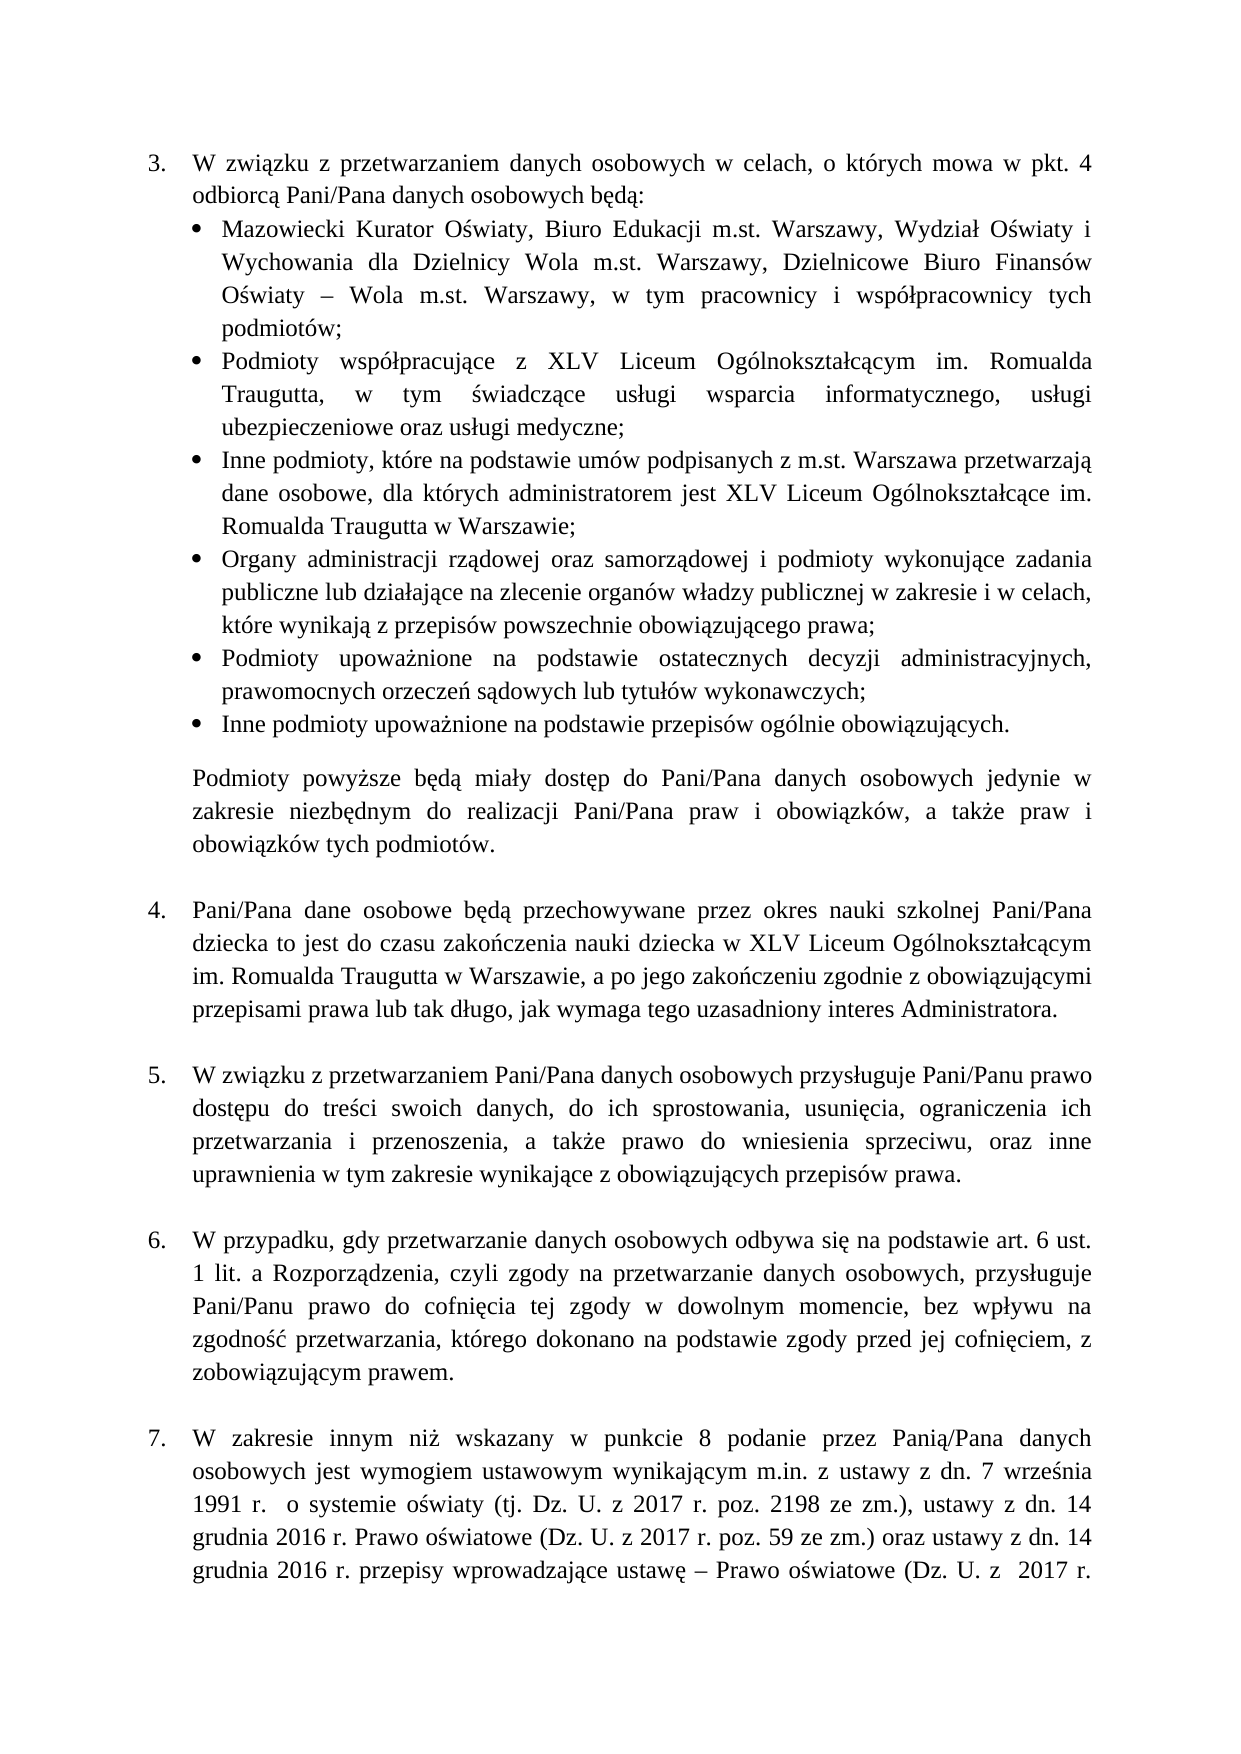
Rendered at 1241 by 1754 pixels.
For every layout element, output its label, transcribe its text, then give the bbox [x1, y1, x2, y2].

list Mazowiecki Kurator Oświaty, Biuro Edukacji m.st. Warszawy, Wydział Oświaty i Wychowania dla Dzielnicy Wola m.st. Warszawy, Dzielnicowe Biuro Finansów Oświaty – Wola m.st. Warszawy, w tym pracownicy i współpracownicy tych podmiotów; [192, 214, 1093, 341]
list Inne podmioty upoważnione na podstawie przepisów ogólnie obowiązujących. [192, 709, 1093, 738]
list Inne podmioty, które na podstawie umów podpisanych z m.st. Warszawa przetwarzają dane osobowe, dla których administratorem jest XLV Liceum Ogólnokształcące im. Romualda Traugutta w Warszawie; [192, 445, 1093, 539]
text Podmioty powyższe będą miały dostęp do Pani/Pana danych osobowych jedynie w zakresie niezbędnym do realizacji Pani/Pana praw i obowiązków, a także praw i obowiązków tych podmiotów. [192, 763, 1093, 858]
list W związku z przetwarzaniem Pani/Pana danych osobowych przysługuje Pani/Panu prawo dostępu do treści swoich danych, do ich sprostowania, usunięcia, ograniczenia ich przetwarzania i przenoszenia, a także prawo do wniesienia sprzeciwu, oraz inne uprawnienia w tym zakresie wynikające z obowiązujących przepisów prawa. [148, 1060, 1093, 1188]
list Organy administracji rządowej oraz samorządowej i podmioty wykonujące zadania publiczne lub działające na zlecenie organów władzy publicznej w zakresie i w celach, które wynikają z przepisów powszechnie obowiązującego prawa; [192, 544, 1093, 639]
list Podmioty upoważnione na podstawie ostatecznych decyzji administracyjnych, prawomocnych orzeczeń sądowych lub tytułów wykonawczych; [192, 643, 1093, 705]
list W przypadku, gdy przetwarzanie danych osobowych odbywa się na podstawie art. 6 ust. 1 lit. a Rozporządzenia, czyli zgody na przetwarzanie danych osobowych, przysługuje Pani/Panu prawo do cofnięcia tej zgody w dowolnym momencie, bez wpływu na zgodność przetwarzania, którego dokonano na podstawie zgody przed jej cofnięciem, z zobowiązującym prawem. [148, 1225, 1093, 1386]
list Podmioty współpracujące z XLV Liceum Ogólnokształcącym im. Romualda Traugutta, w tym świadczące usługi wsparcia informatycznego, usługi ubezpieczeniowe oraz usługi medyczne; [192, 346, 1093, 441]
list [148, 1423, 1093, 1584]
list Pani/Pana dane osobowe będą przechowywane przez okres nauki szkolnej Pani/Pana dziecka to jest do czasu zakończenia nauki dziecka w XLV Liceum Ogólnokształcącym im. Romualda Traugutta w Warszawie, a po jego zakończeniu zgodnie z obowiązującymi przepisami prawa lub tak długo, jak wymaga tego uzasadniony interes Administratora. [148, 895, 1093, 1023]
list W związku z przetwarzaniem danych osobowych w celach, o których mowa w pkt. 4 odbiorcą Pani/Pana danych osobowych będą: [148, 148, 1093, 209]
